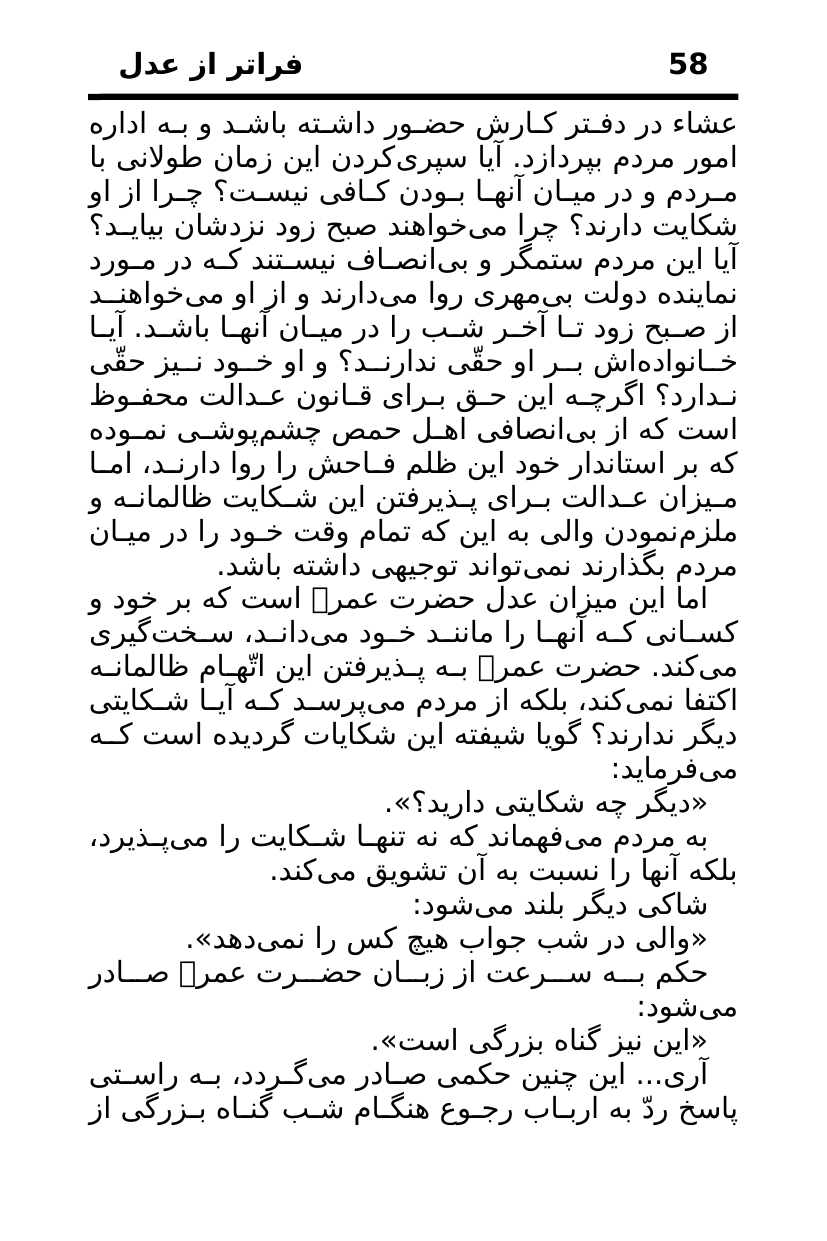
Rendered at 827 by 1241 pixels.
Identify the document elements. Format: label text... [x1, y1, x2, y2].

text شاکی دیگر بلند می‌شود: [89, 887, 738, 921]
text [89, 106, 738, 582]
text به مردم می‌فهماند که نه تنها شکایت را می‌پذیرد، بلکه آنها را نسبت به آن تشویق می‌کند. [89, 819, 738, 887]
text حکم به سرعت از زبان حضرت عمر صادر می‌شود: [89, 955, 738, 1023]
text «والی در شب جواب هیچ کس را نمی‌دهد». [89, 921, 738, 955]
text «دیگر چه شکایتی دارید؟». [89, 786, 738, 819]
text «این نیز گناه بزرگی است». [89, 1023, 738, 1057]
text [89, 1057, 738, 1125]
text اما این میزان عدل حضرت عمر است که بر خود و کسانی که آنها را مانند خود می‌داند، سخت‌گیری می‌کند. حضرت عمر به پذیرفتن این اتّهام ظالمانه اکتفا نمی‌کند، بلکه از مردم می‌پرسد که آیا شکایتی دیگر ندارند؟ گویا شیفته این شکایات گردیده است که می‌فرماید: [89, 582, 738, 786]
